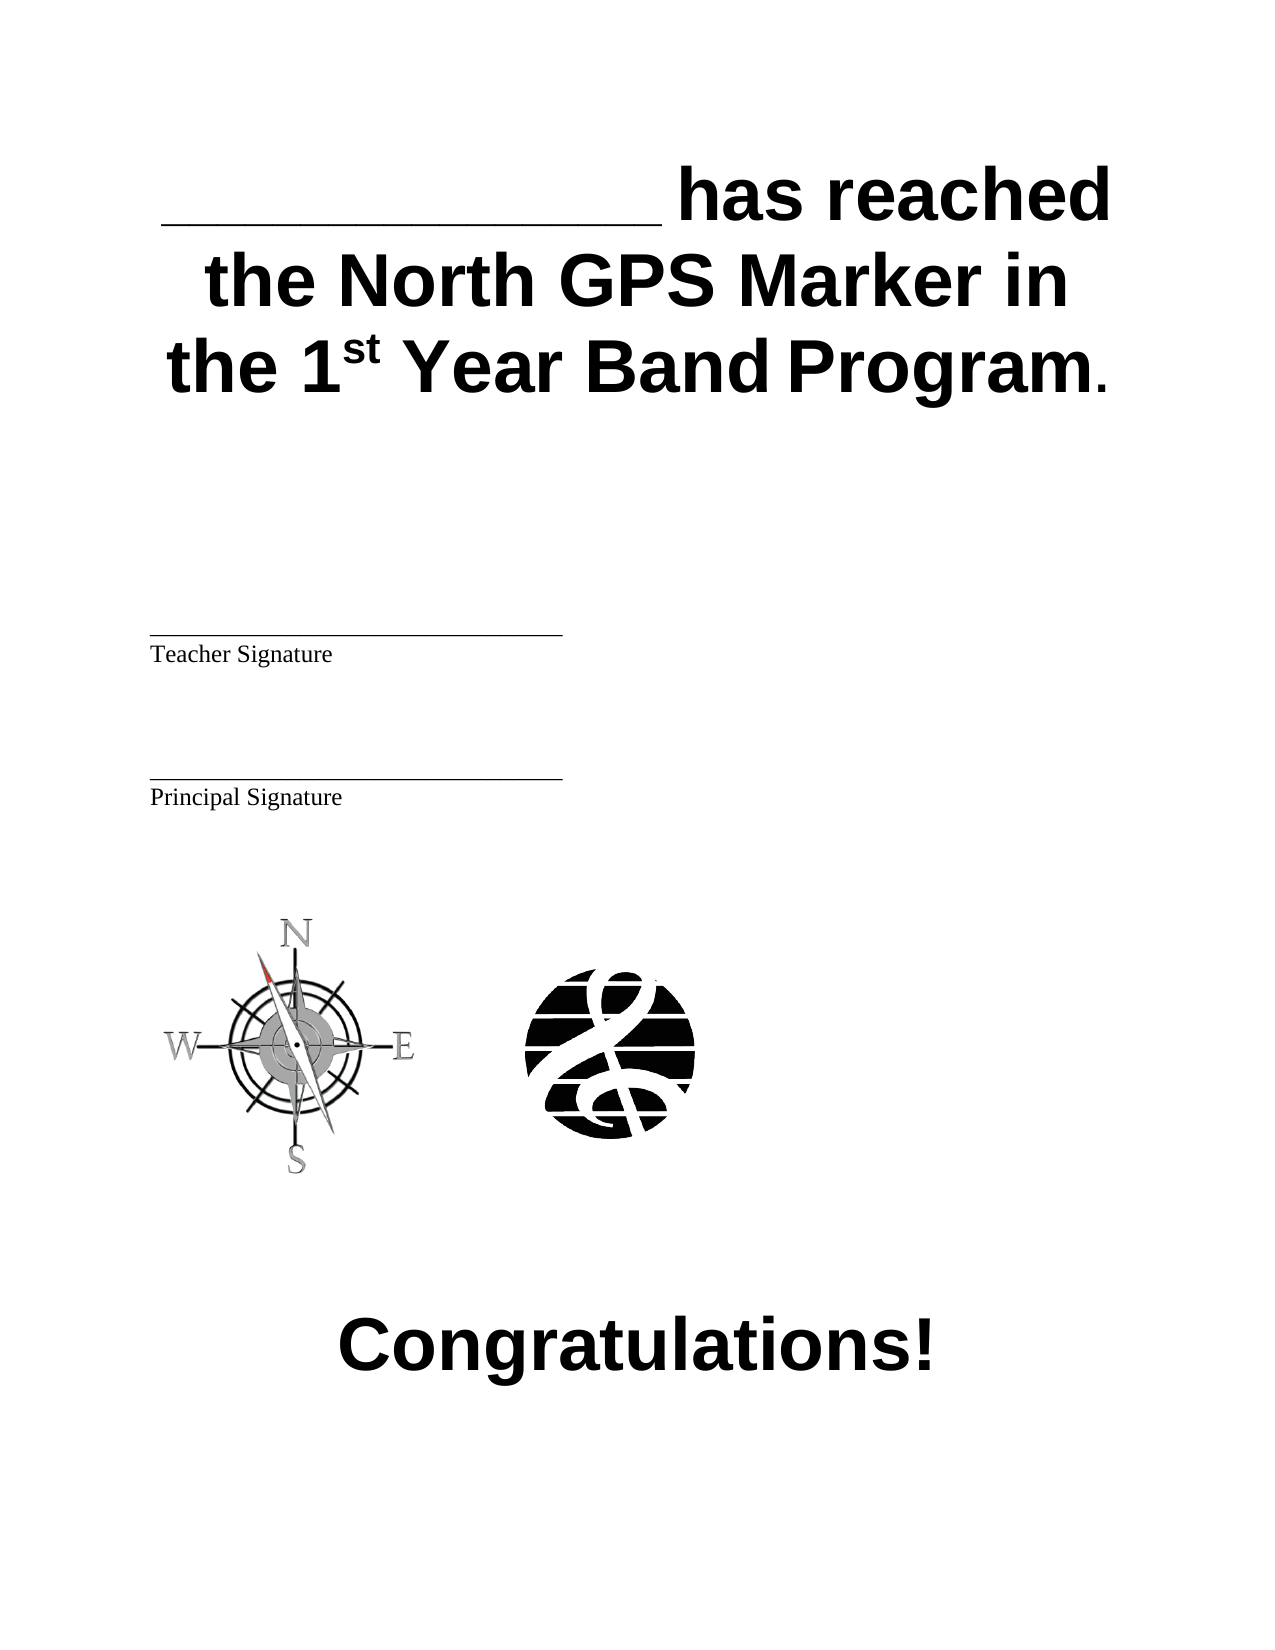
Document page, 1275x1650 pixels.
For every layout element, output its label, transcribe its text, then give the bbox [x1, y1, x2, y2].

text _________________________________ [150, 754, 1125, 782]
text __________________ has reached the North GPS Marker in the 1st Year Band Program. [150, 150, 1125, 409]
picture [525, 969, 695, 1139]
picture [158, 913, 421, 1179]
text Congratulations! [150, 1300, 1125, 1386]
text Principal Signature [150, 782, 1125, 811]
text _________________________________ [150, 610, 1125, 639]
text Teacher Signature [150, 639, 1125, 696]
